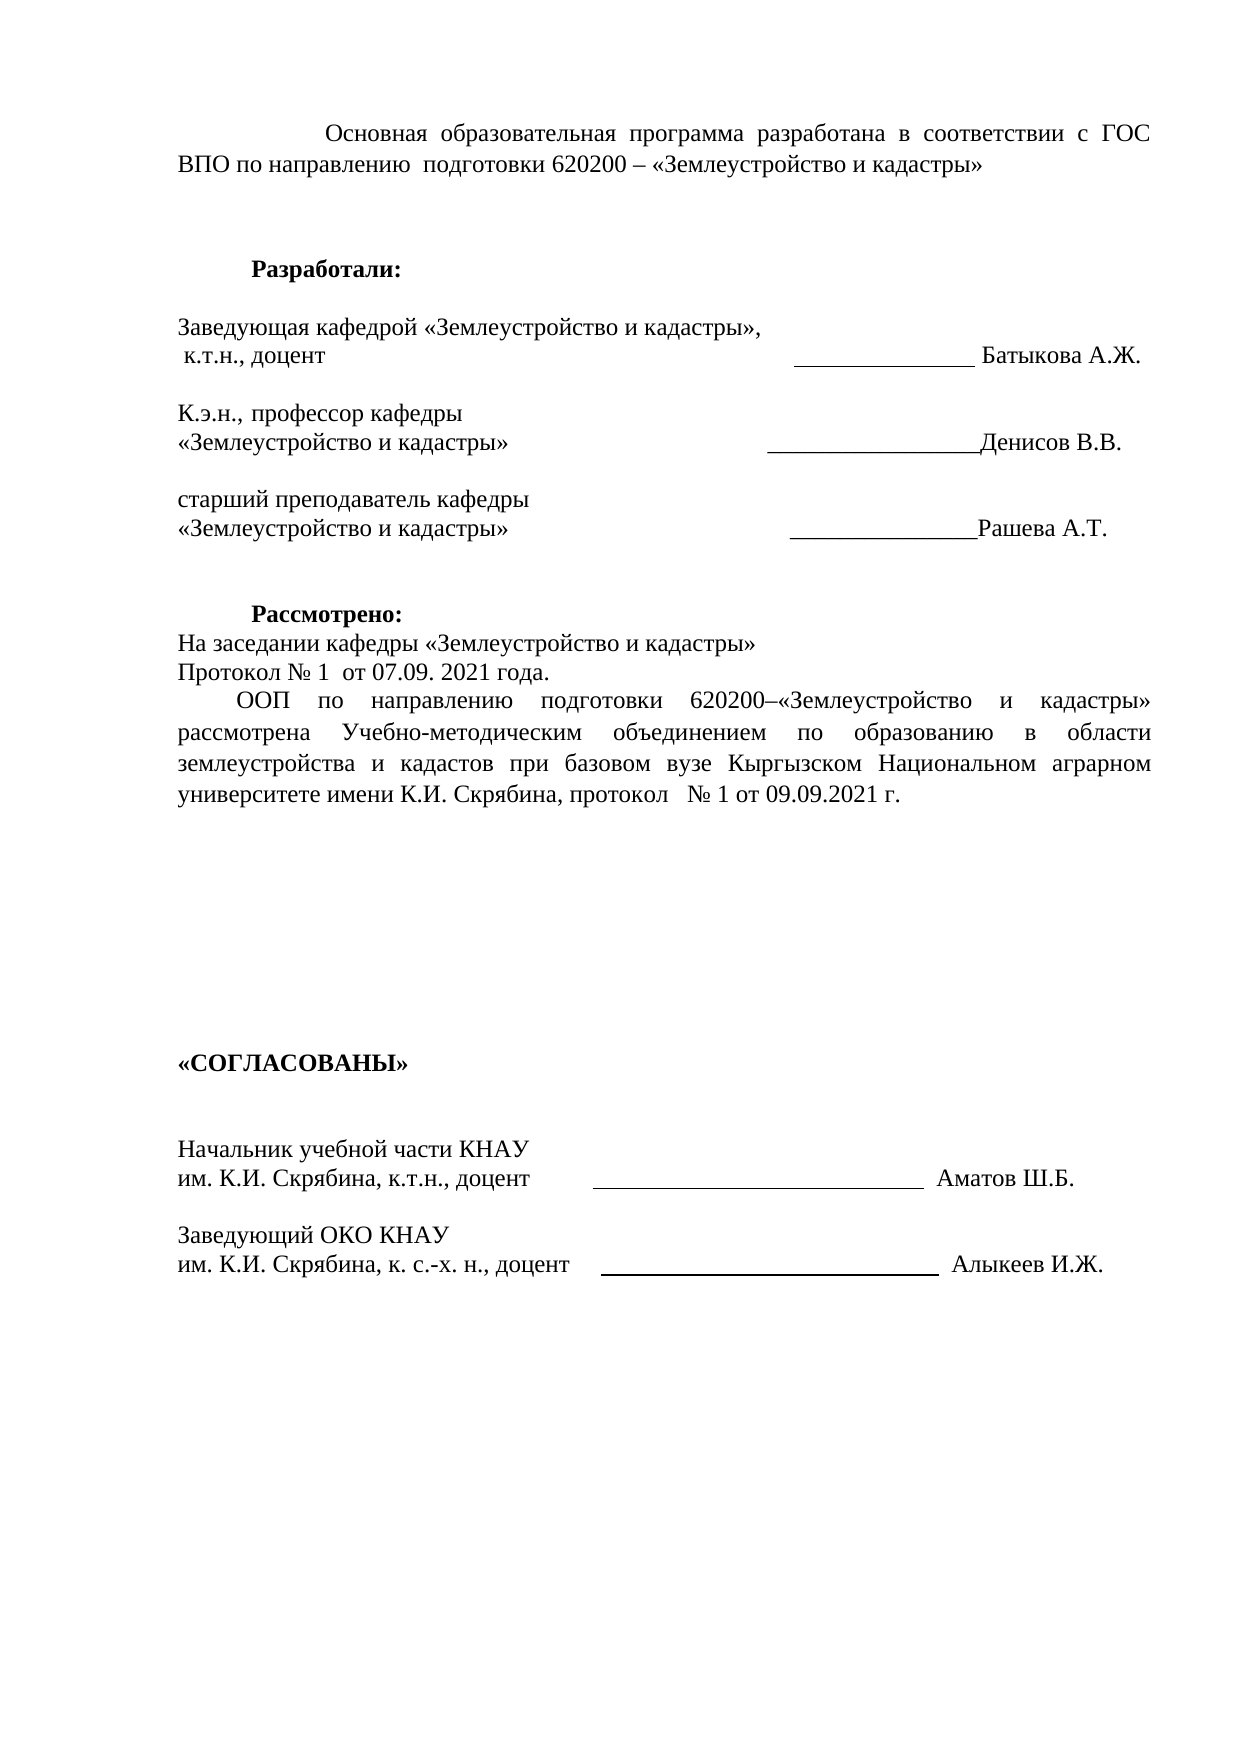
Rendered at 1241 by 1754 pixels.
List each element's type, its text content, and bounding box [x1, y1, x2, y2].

text Заведующий ОКО КНАУ [177, 1220, 1152, 1249]
text Основная образовательная программа разработана в соответствии с ГОС ВПО по направлению подготовки 620200 – «Землеустройство и кадастры» [177, 118, 1152, 178]
text им. К.И. Скрябина, к.т.н., доцент Аматов Ш.Б. [177, 1163, 1152, 1192]
text Разработали: [177, 254, 1152, 283]
text Заведующая кафедрой «Землеустройство и кадастры», [177, 312, 1152, 341]
text ООП по направлению подготовки 620200–«Землеустройство и кадастры» раccмотрена Учебно-методическим объединением по образованию в области землеустройства и кадастов при базовом вузе Кыргызском Национальном аграрном университете имени К.И. Скрябина, протокол № 1 от 09.09.2021 г. [177, 686, 1152, 807]
text К.э.н., профессор кафедры [177, 398, 1152, 427]
text Рассмотрено: [177, 599, 1152, 628]
text старший преподаватель кафедры [177, 484, 1152, 513]
text к.т.н., доцент Батыкова А.Ж. [177, 341, 1152, 369]
text Начальник учебной части КНАУ [177, 1134, 1152, 1163]
text им. К.И. Скрябина, к. с.-х. н., доцент Алыкеев И.Ж. [177, 1249, 1152, 1278]
text «СОГЛАСОВАНЫ» [177, 1048, 1152, 1077]
text Протокол № 1 от 07.09. 2021 года. [177, 657, 1152, 686]
text На заседании кафедры «Землеустройство и кадастры» [177, 628, 1152, 657]
text «Землеустройство и кадастры» _________________Денисов В.В. [177, 427, 1152, 456]
text «Землеустройство и кадастры» _______________Рашева А.Т. [177, 513, 1152, 542]
